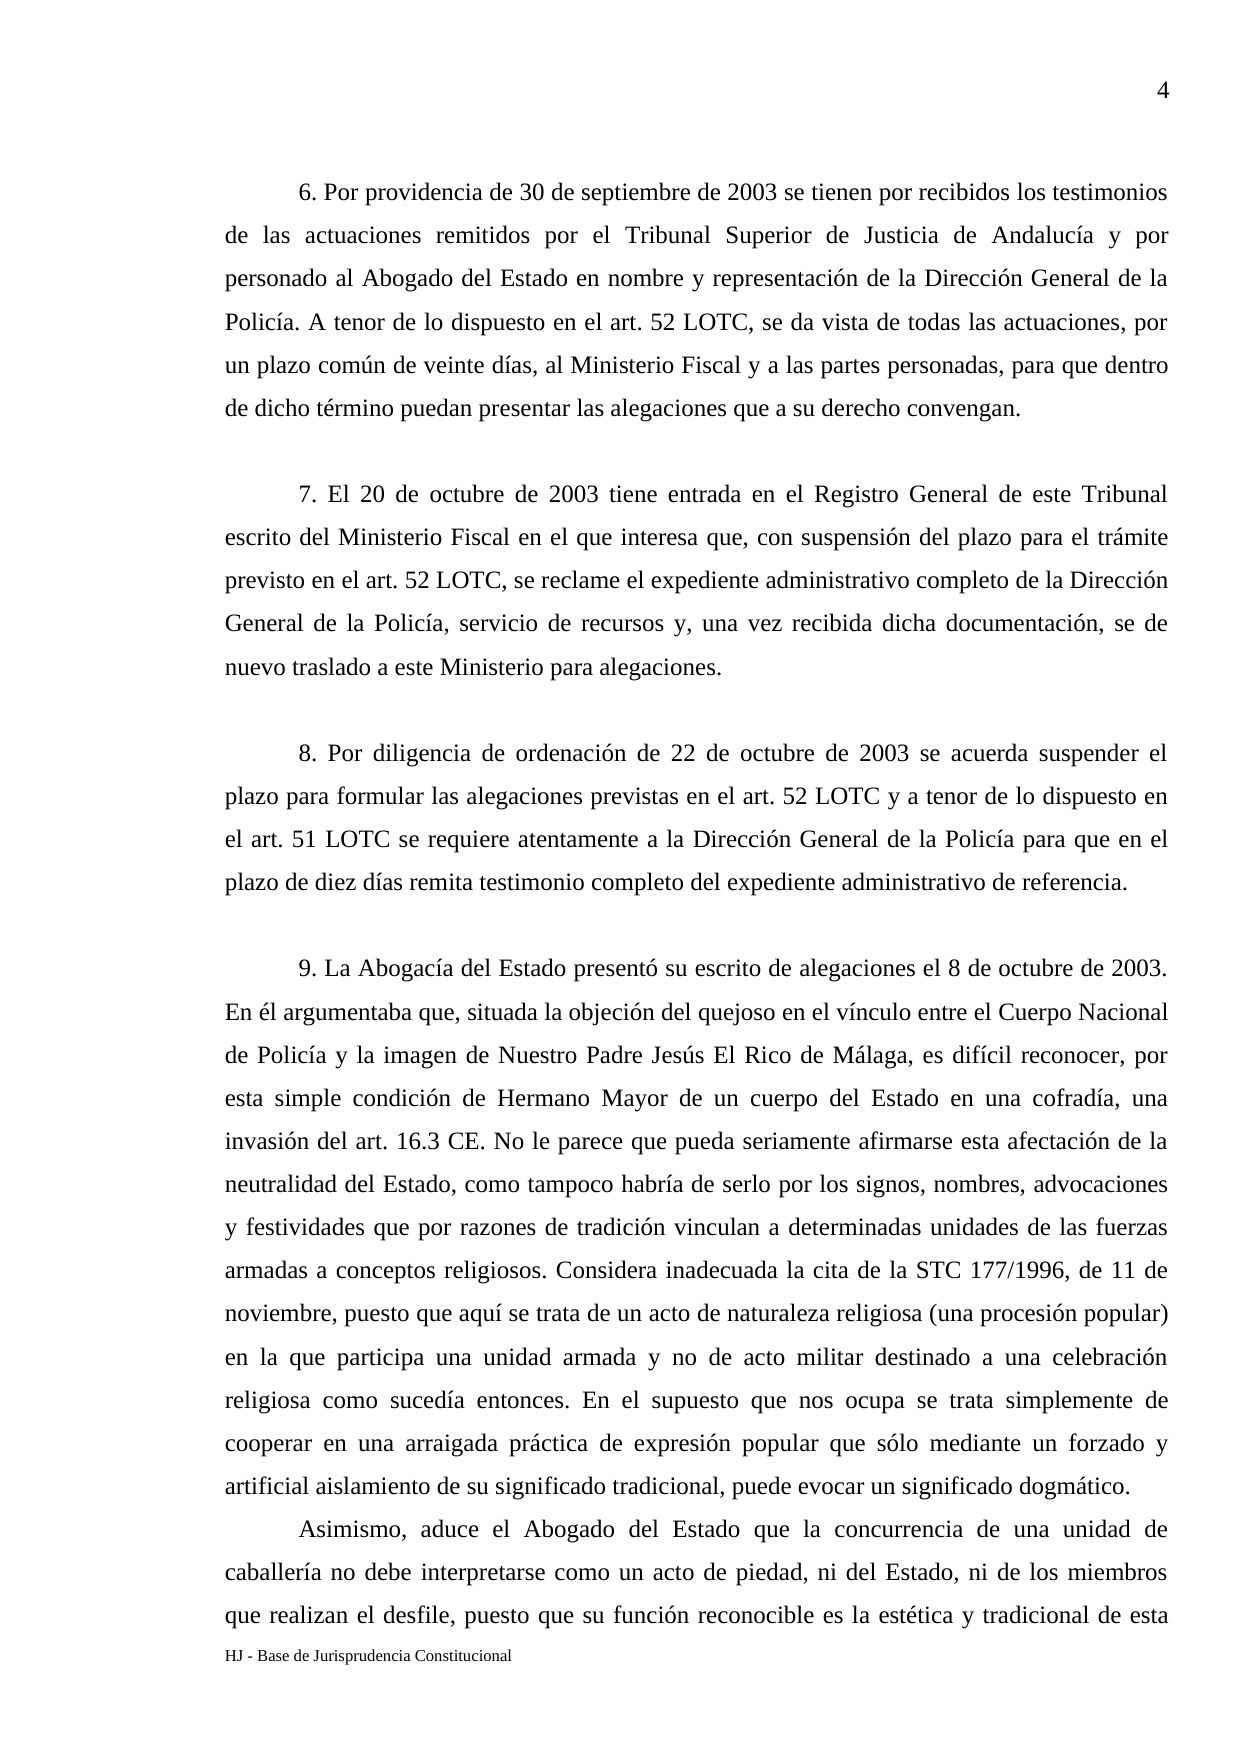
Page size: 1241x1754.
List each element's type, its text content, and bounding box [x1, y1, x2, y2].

text 6. Por providencia de 30 de septiembre de 2003 se tienen por recibidos los testimonios de las actuaciones remitidos por el Tribunal Superior de Justicia de Andalucía y por personado al Abogado del Estado en nombre y representación de la Dirección General de la Policía. A tenor de lo dispuesto en el art. 52 LOTC, se da vista de todas las actuaciones, por un plazo común de veinte días, al Ministerio Fiscal y a las partes personadas, para que dentro de dicho término puedan presentar las alegaciones que a su derecho convengan. [224, 177, 1169, 422]
text 7. El 20 de octubre de 2003 tiene entrada en el Registro General de este Tribunal escrito del Ministerio Fiscal en el que interesa que, con suspensión del plazo para el trámite previsto en el art. 52 LOTC, se reclame el expediente administrativo completo de la Dirección General de la Policía, servicio de recursos y, una vez recibida dicha documentación, se de nuevo traslado a este Ministerio para alegaciones. [224, 479, 1169, 680]
text 8. Por diligencia de ordenación de 22 de octubre de 2003 se acuerda suspender el plazo para formular las alegaciones previstas en el art. 52 LOTC y a tenor de lo dispuesto en el art. 51 LOTC se requiere atentamente a la Dirección General de la Policía para que en el plazo de diez días remita testimonio completo del expediente administrativo de referencia. [224, 738, 1169, 896]
text 9. La Abogacía del Estado presentó su escrito de alegaciones el 8 de octubre de 2003. En él argumentaba que, situada la objeción del quejoso en el vínculo entre el Cuerpo Nacional de Policía y la imagen de Nuestro Padre Jesús El Rico de Málaga, es difícil reconocer, por esta simple condición de Hermano Mayor de un cuerpo del Estado en una cofradía, una invasión del art. 16.3 CE. No le parece que pueda seriamente afirmarse esta afectación de la neutralidad del Estado, como tampoco habría de serlo por los signos, nombres, advocaciones y festividades que por razones de tradición vinculan a determinadas unidades de las fuerzas armadas a conceptos religiosos. Considera inadecuada la cita de la STC 177/1996, de 11 de noviembre, puesto que aquí se trata de un acto de naturaleza religiosa (una procesión popular) en la que participa una unidad armada y no de acto militar destinado a una celebración religiosa como sucedía entonces. En el supuesto que nos ocupa se trata simplemente de cooperar en una arraigada práctica de expresión popular que sólo mediante un forzado y artificial aislamiento de su significado tradicional, puede evocar un significado dogmático. [224, 953, 1169, 1500]
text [224, 1514, 1169, 1629]
